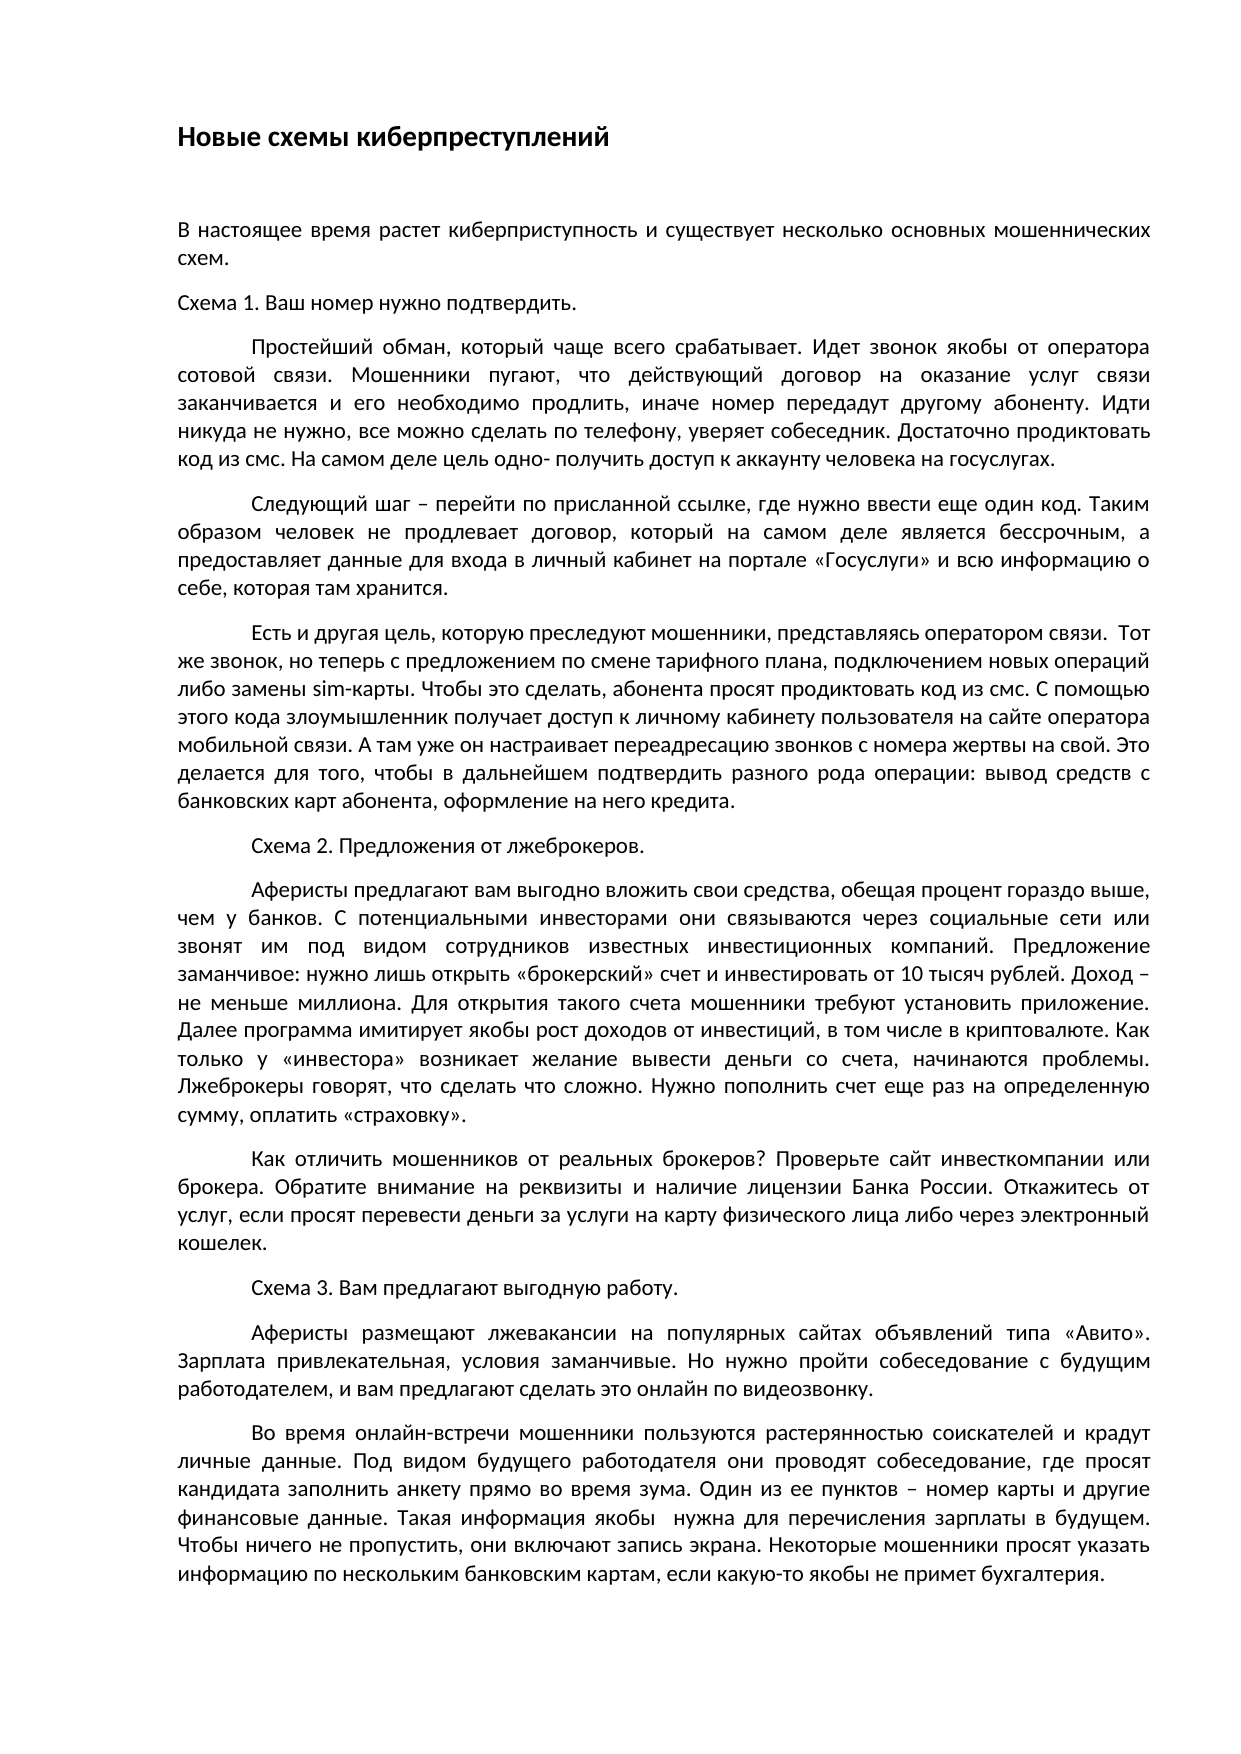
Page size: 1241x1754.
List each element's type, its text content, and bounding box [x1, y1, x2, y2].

text Схема 3. Вам предлагают выгодную работу. [177, 1273, 1152, 1301]
text Новые схемы киберпреступлений [177, 118, 1152, 154]
text Как отличить мошенников от реальных брокеров? Проверьте сайт инвесткомпании или брокера. Обратите внимание на реквизиты и наличие лицензии Банка России. Откажитесь от услуг, если просят перевести деньги за услуги на карту физического лица либо через электронный кошелек. [177, 1144, 1152, 1256]
text Схема 1. Ваш номер нужно подтвердить. [177, 288, 1152, 316]
text Аферисты размещают лжевакансии на популярных сайтах объявлений типа «Авито». Зарплата привлекательная, условия заманчивые. Но нужно пройти собеседование с будущим работодателем, и вам предлагают сделать это онлайн по видеозвонку. [177, 1318, 1152, 1402]
text В настоящее время растет киберприступность и существует несколько основных мошеннических схем. [177, 215, 1152, 271]
text Во время онлайн-встречи мошенники пользуются растерянностью соискателей и крадут личные данные. Под видом будущего работодателя они проводят собеседование, где просят кандидата заполнить анкету прямо во время зума. Один из ее пунктов – номер карты и другие финансовые данные. Такая информация якобы нужна для перечисления зарплаты в будущем. Чтобы ничего не пропустить, они включают запись экрана. Некоторые мошенники просят указать информацию по нескольким банковским картам, если какую-то якобы не примет бухгалтерия. [177, 1418, 1152, 1587]
text Схема 2. Предложения от лжеброкеров. [177, 831, 1152, 859]
text Простейший обман, который чаще всего срабатывает. Идет звонок якобы от оператора сотовой связи. Мошенники пугают, что действующий договор на оказание услуг связи заканчивается и его необходимо продлить, иначе номер передадут другому абоненту. Идти никуда не нужно, все можно сделать по телефону, уверяет собеседник. Достаточно продиктовать код из смс. На самом деле цель одно- получить доступ к аккаунту человека на госуслугах. [177, 332, 1152, 473]
text Аферисты предлагают вам выгодно вложить свои средства, обещая процент гораздо выше, чем у банков. С потенциальными инвесторами они связываются через социальные сети или звонят им под видом сотрудников известных инвестиционных компаний. Предложение заманчивое: нужно лишь открыть «брокерский» счет и инвестировать от 10 тысяч рублей. Доход – не меньше миллиона. Для открытия такого счета мошенники требуют установить приложение. Далее программа имитирует якобы рост доходов от инвестиций, в том числе в криптовалюте. Как только у «инвестора» возникает желание вывести деньги со счета, начинаются проблемы. Лжеброкеры говорят, что сделать что сложно. Нужно пополнить счет еще раз на определенную сумму, оплатить «страховку». [177, 876, 1152, 1128]
text Следующий шаг – перейти по присланной ссылке, где нужно ввести еще один код. Таким образом человек не продлевает договор, который на самом деле является бессрочным, а предоставляет данные для входа в личный кабинет на портале «Госуслуги» и всю информацию о себе, которая там хранится. [177, 489, 1152, 601]
text Есть и другая цель, которую преследуют мошенники, представляясь оператором связи. Тот же звонок, но теперь с предложением по смене тарифного плана, подключением новых операций либо замены sim-карты. Чтобы это сделать, абонента просят продиктовать код из смс. С помощью этого кода злоумышленник получает доступ к личному кабинету пользователя на сайте оператора мобильной связи. А там уже он настраивает переадресацию звонков с номера жертвы на свой. Это делается для того, чтобы в дальнейшем подтвердить разного рода операции: вывод средств с банковских карт абонента, оформление на него кредита. [177, 618, 1152, 814]
